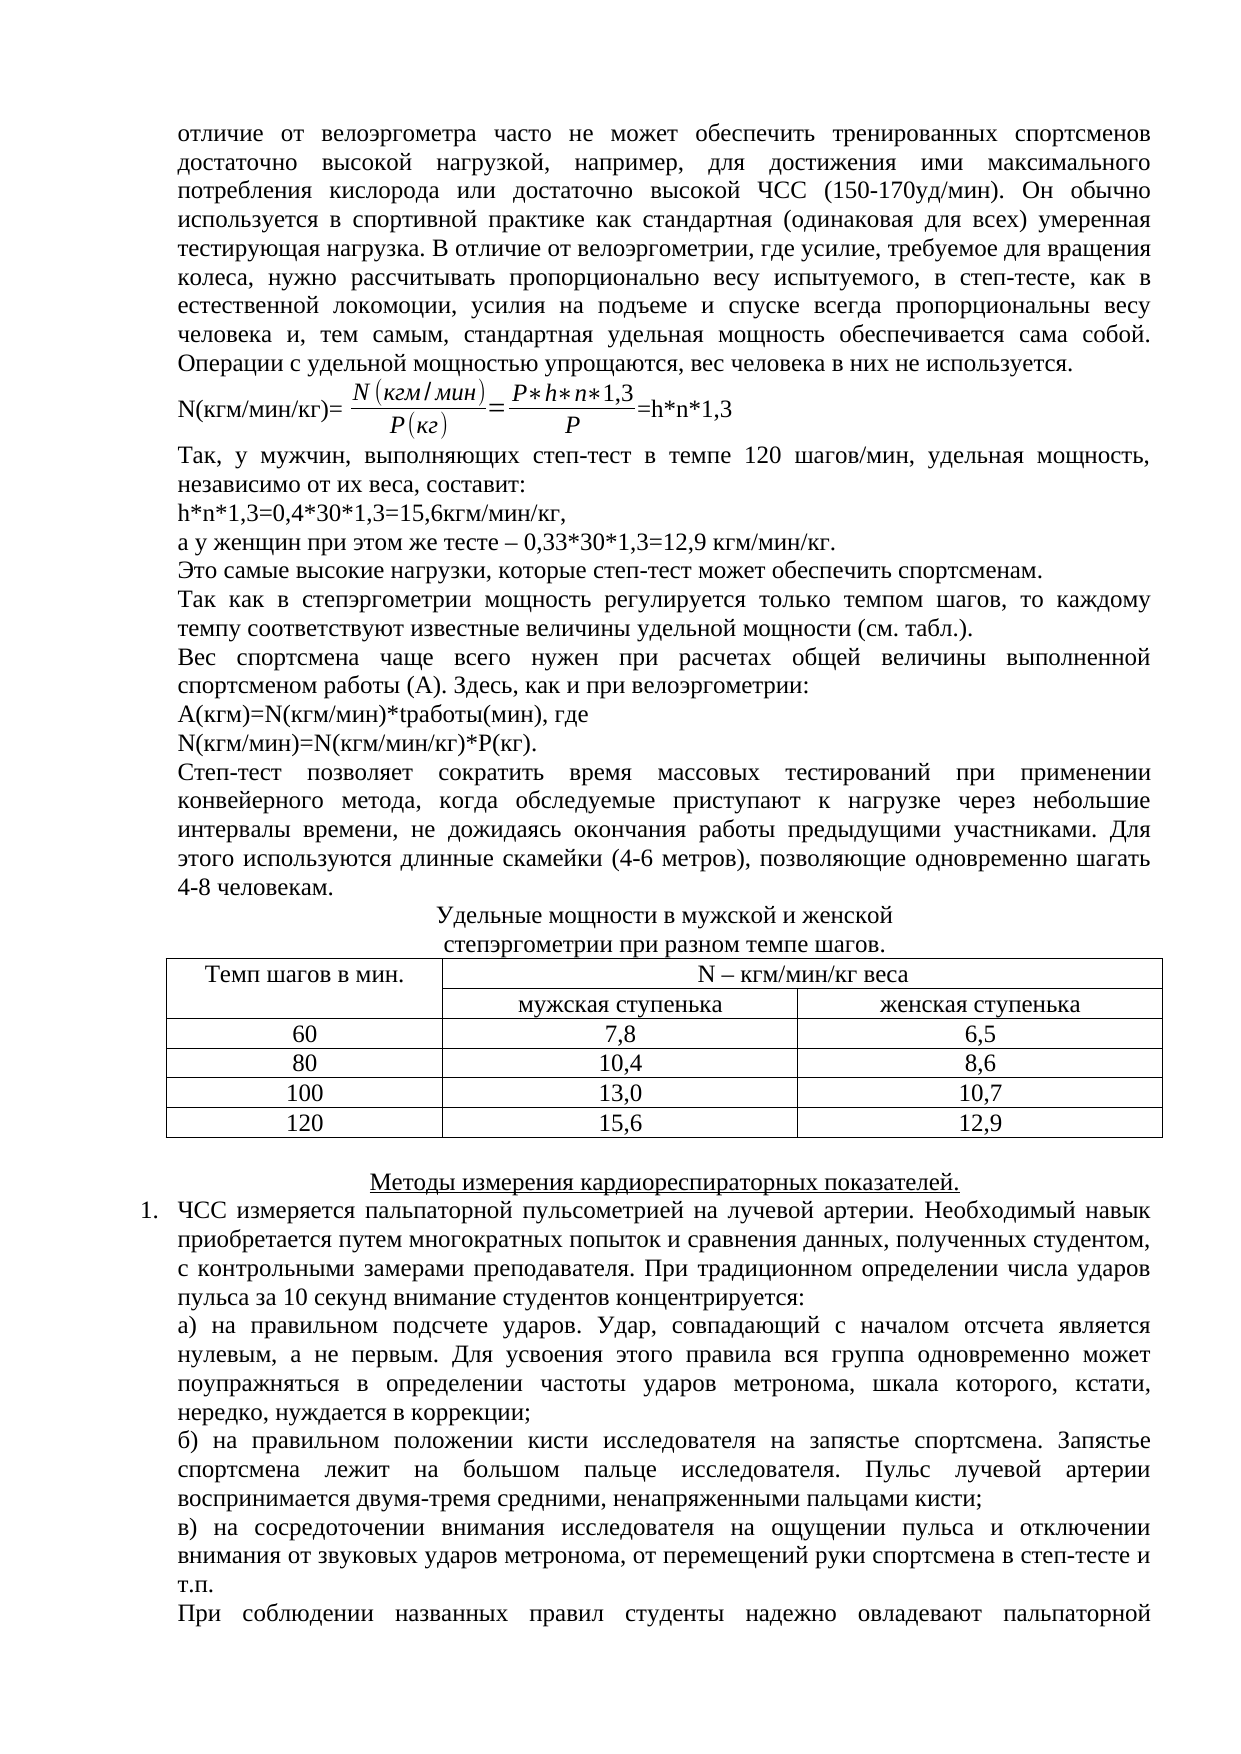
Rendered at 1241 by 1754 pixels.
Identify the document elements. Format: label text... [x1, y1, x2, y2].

table_cell мужская ступенька [443, 989, 797, 1018]
table_cell 120 [167, 1108, 442, 1137]
text б) на правильном положении кисти исследователя на запястье спортсмена. Запястье спортсмена лежит на большом пальце исследователя. Пульс лучевой артерии воспринимается двумя-тремя средними, ненапряженными пальцами кисти; [177, 1425, 1152, 1512]
text а) на правильном подсчете ударов. Удар, совпадающий с началом отсчета является нулевым, а не первым. Для усвоения этого правила вся группа одновременно может поупражняться в определении частоты ударов метронома, шкала которого, кстати, нередко, нуждается в коррекции; [177, 1310, 1152, 1425]
text степэргометрии при разном темпе шагов. [177, 929, 1152, 958]
text Так, у мужчин, выполняющих степ-тест в темпе 120 шагов/мин, удельная мощность, независимо от их веса, составит: [177, 441, 1152, 498]
table_cell 100 [167, 1078, 442, 1107]
table_cell 8,6 [798, 1049, 1162, 1077]
table_cell 12,9 [798, 1108, 1162, 1137]
text N(кгм/мин)=N(кгм/мин/кг)*Р(кг). [177, 728, 1152, 757]
text h*n*1,3=0,4*30*1,3=15,6кгм/мин/кг, [177, 498, 1152, 527]
table_cell 13,0 [443, 1078, 797, 1107]
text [177, 118, 1152, 377]
table_header Темп шагов в мин. [167, 959, 442, 1018]
table_cell 6,5 [798, 1019, 1162, 1047]
text в) на сосредоточении внимания исследователя на ощущении пульса и отключении внимания от звуковых ударов метронома, от перемещений руки спортсмена в степ-тесте и т.п. [177, 1512, 1152, 1598]
table_cell 10,7 [798, 1078, 1162, 1107]
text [177, 1598, 1152, 1627]
table_cell 15,6 [443, 1108, 797, 1137]
text Методы измерения кардиореспираторных показателей. [177, 1167, 1152, 1195]
table_header N – кгм/мин/кг веса [443, 959, 1162, 988]
table_cell 7,8 [443, 1019, 797, 1047]
table_cell 80 [167, 1049, 442, 1077]
text а у женщин при этом же тесте – 0,33*30*1,3=12,9 кгм/мин/кг. [177, 527, 1152, 556]
text Вес спортсмена чаще всего нужен при расчетах общей величины выполненной спортсменом работы (А). Здесь, как и при велоэргометрии: [177, 642, 1152, 699]
list ЧСС измеряется пальпаторной пульсометрией на лучевой артерии. Необходимый навык приобретается путем многократных попыток и сравнения данных, полученных студентом, с контрольными замерами преподавателя. При традиционном определении числа ударов пульса за 10 секунд внимание студентов концентрируется: [140, 1195, 1152, 1310]
text Так как в степэргометрии мощность регулируется только темпом шагов, то каждому темпу соответствуют известные величины удельной мощности (см. табл.). [177, 584, 1152, 642]
table_cell женская ступенька [798, 989, 1162, 1018]
table_cell 10,4 [443, 1049, 797, 1077]
table_cell 60 [167, 1019, 442, 1047]
text Это самые высокие нагрузки, которые степ-тест может обеспечить спортсменам. [177, 556, 1152, 584]
text Удельные мощности в мужской и женской [177, 901, 1152, 929]
text А(кгм)=N(кгм/мин)*tработы(мин), где [177, 699, 1152, 728]
text Степ-тест позволяет сократить время массовых тестирований при применении конвейерного метода, когда обследуемые приступают к нагрузке через небольшие интервалы времени, не дожидаясь окончания работы предыдущими участниками. Для этого используются длинные скамейки (4-6 метров), позволяющие одновременно шагать 4-8 человекам. [177, 757, 1152, 901]
text N(кгм/мин/кг)= =h*n*1,3 [177, 377, 1152, 441]
